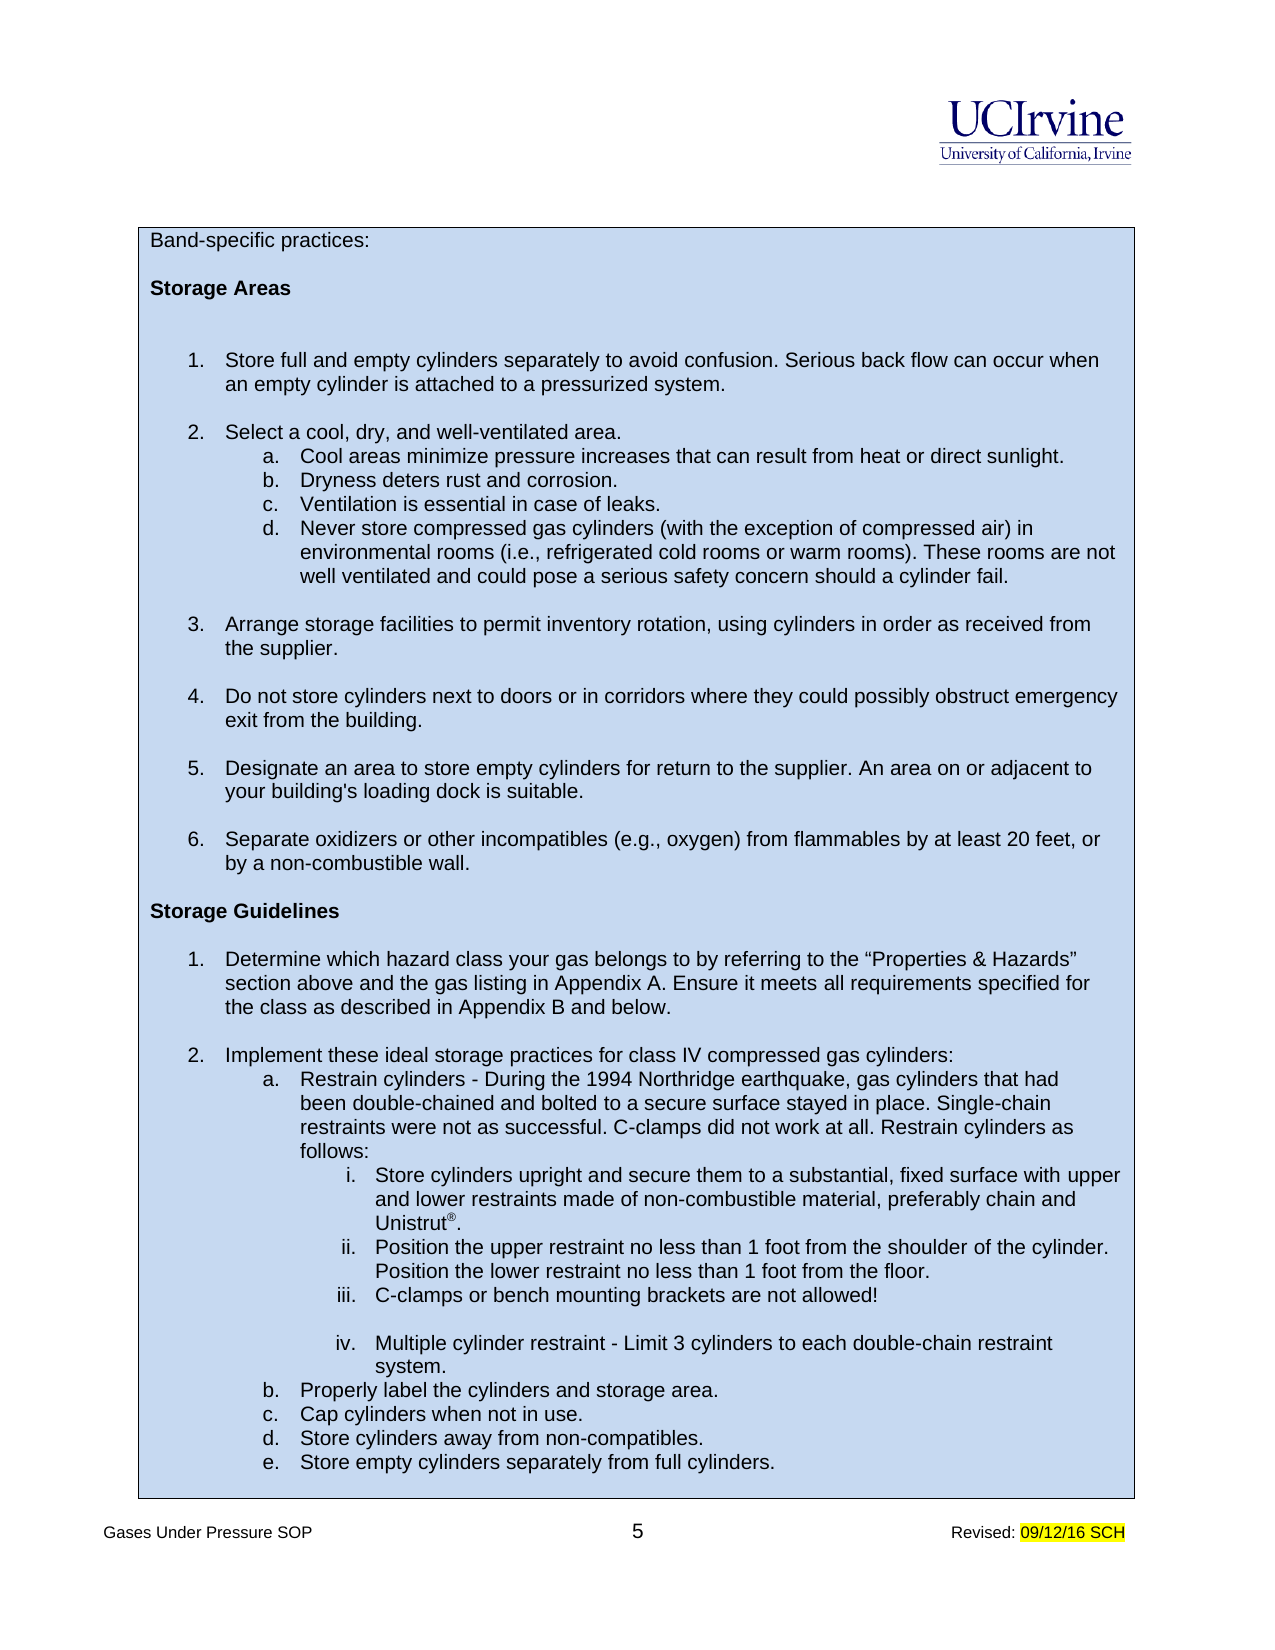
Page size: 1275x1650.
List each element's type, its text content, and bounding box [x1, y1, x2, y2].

picture [939, 95, 1164, 171]
